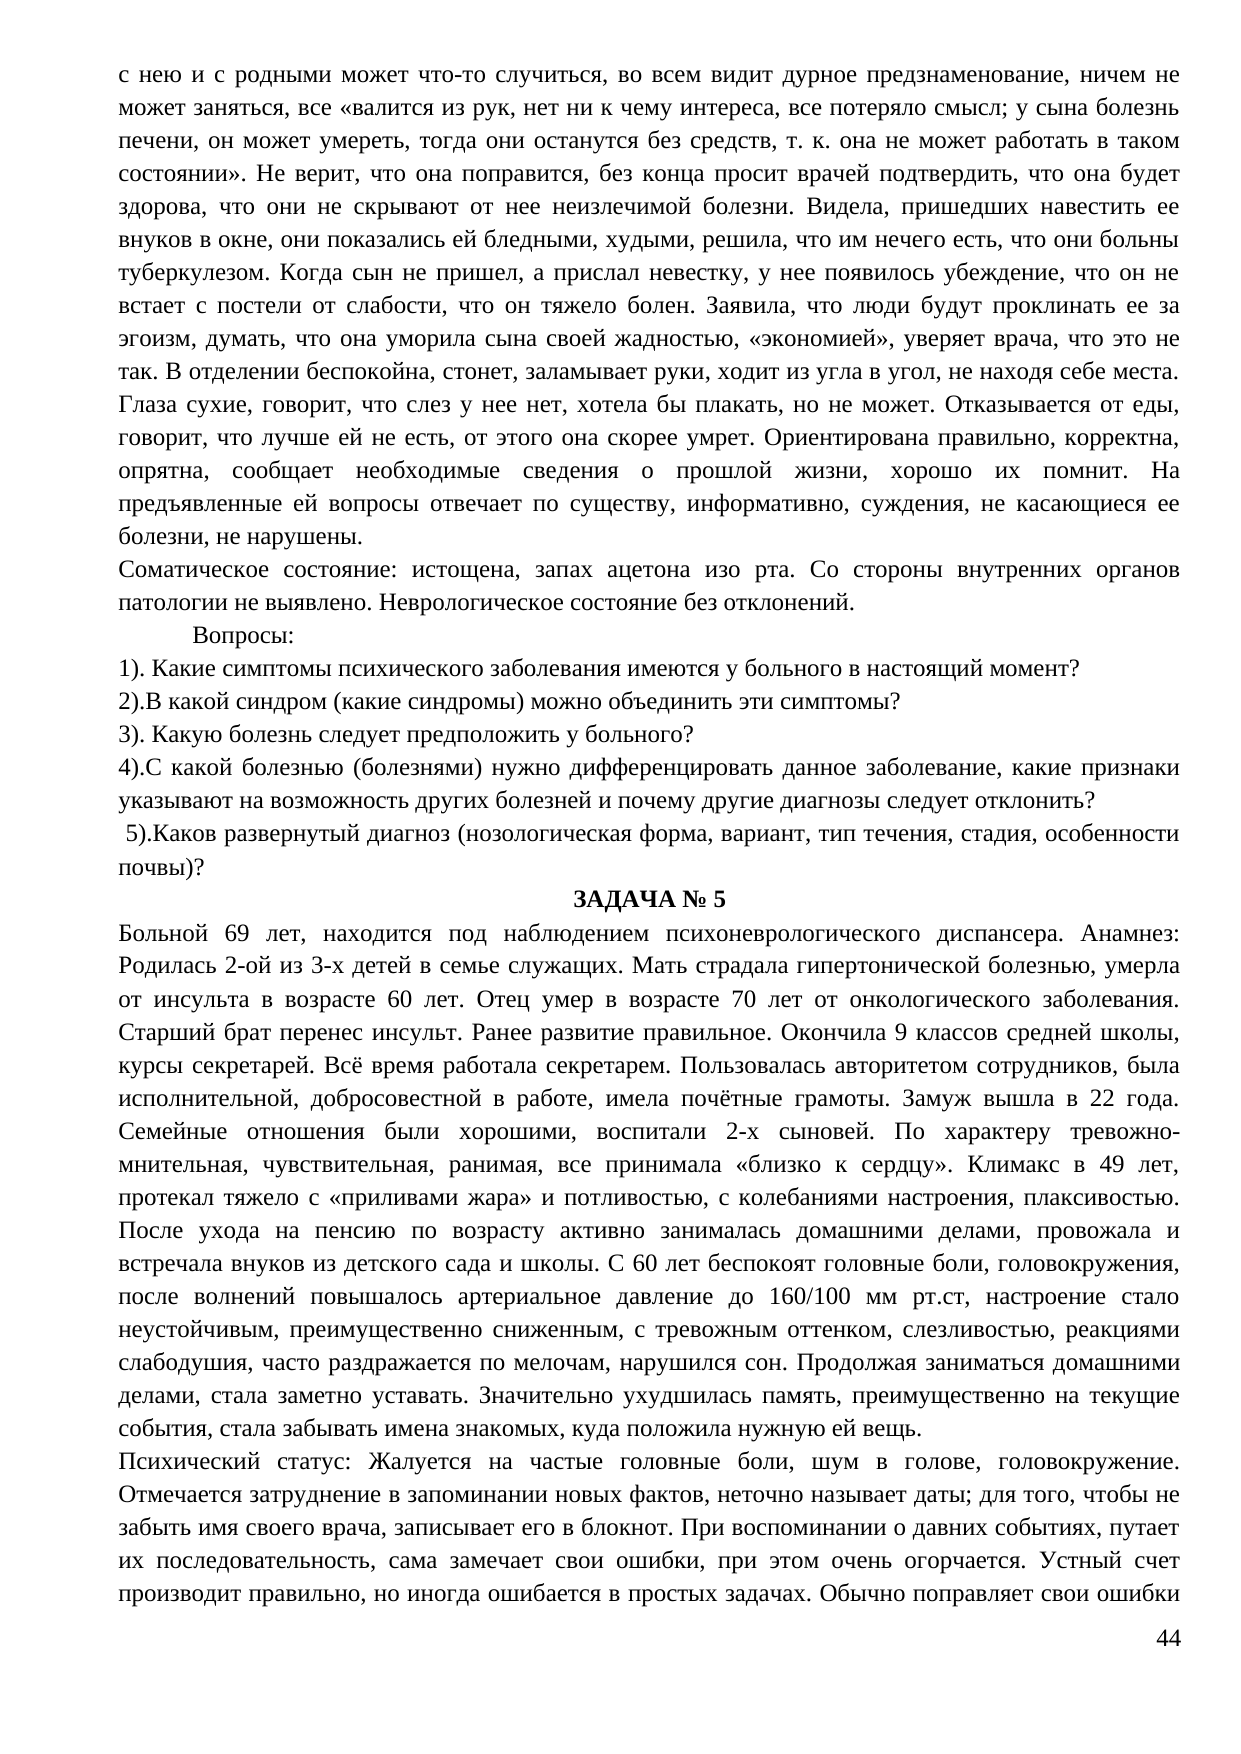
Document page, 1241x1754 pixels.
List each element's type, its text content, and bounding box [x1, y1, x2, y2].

text 5).Каков развернутый диагноз (нозологическая форма, вариант, тип течения, стадия, особенности почвы)? [118, 818, 1181, 880]
text Соматическое состояние: истощена, запах ацетона изо рта. Со стороны внутренних органов патологии не выявлено. Неврологическое состояние без отклонений. [118, 554, 1181, 616]
text Вопросы: [118, 620, 1181, 649]
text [118, 59, 1181, 550]
text 3). Какую болезнь следует предположить у больного? [118, 719, 1181, 748]
text 1). Какие симптомы психического заболевания имеются у больного в настоящий момент? [118, 653, 1181, 682]
text 4).С какой болезнью (болезнями) нужно дифференцировать данное заболевание, какие признаки указывают на возможность других болезней и почему другие диагнозы следует отклонить? [118, 752, 1181, 814]
text 2).В какой синдром (какие синдромы) можно объединить эти симптомы? [118, 686, 1181, 715]
text Больной 69 лет, находится под наблюдением психоневрологического диспансера. Анамнез: Родилась 2-ой из 3-х детей в семье служащих. Мать страдала гипертонической болезнью, умерла от инсульта в возрасте 60 лет. Отец умер в возрасте 70 лет от онкологического заболевания. Старший брат перенес инсульт. Ранее развитие правильное. Окончила 9 классов средней школы, курсы секретарей. Всё время работала секретарем. Пользовалась авторитетом сотрудников, была исполнительной, добросовестной в работе, имела почётные грамоты. Замуж вышла в 22 года. Семейные отношения были хорошими, воспитали 2-х сыновей. По характеру тревожно-мнительная, чувствительная, ранимая, все принимала «близко к сердцу». Климакс в 49 лет, протекал тяжело с «приливами жара» и потливостью, с колебаниями настроения, плаксивостью. После ухода на пенсию по возрасту активно занималась домашними делами, провожала и встречала внуков из детского сада и школы. С 60 лет беспокоят головные боли, головокружения, после волнений повышалось артериальное давление до 160/100 мм рт.ст, настроение стало неустойчивым, преимущественно сниженным, с тревожным оттенком, слезливостью, реакциями слабодушия, часто раздражается по мелочам, нарушился сон. Продолжая заниматься домашними делами, стала заметно уставать. Значительно ухудшилась память, преимущественно на текущие события, стала забывать имена знакомых, куда положила нужную ей вещь. [118, 918, 1181, 1442]
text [118, 1446, 1181, 1607]
text ЗАДАЧА № 5 [118, 884, 1181, 913]
